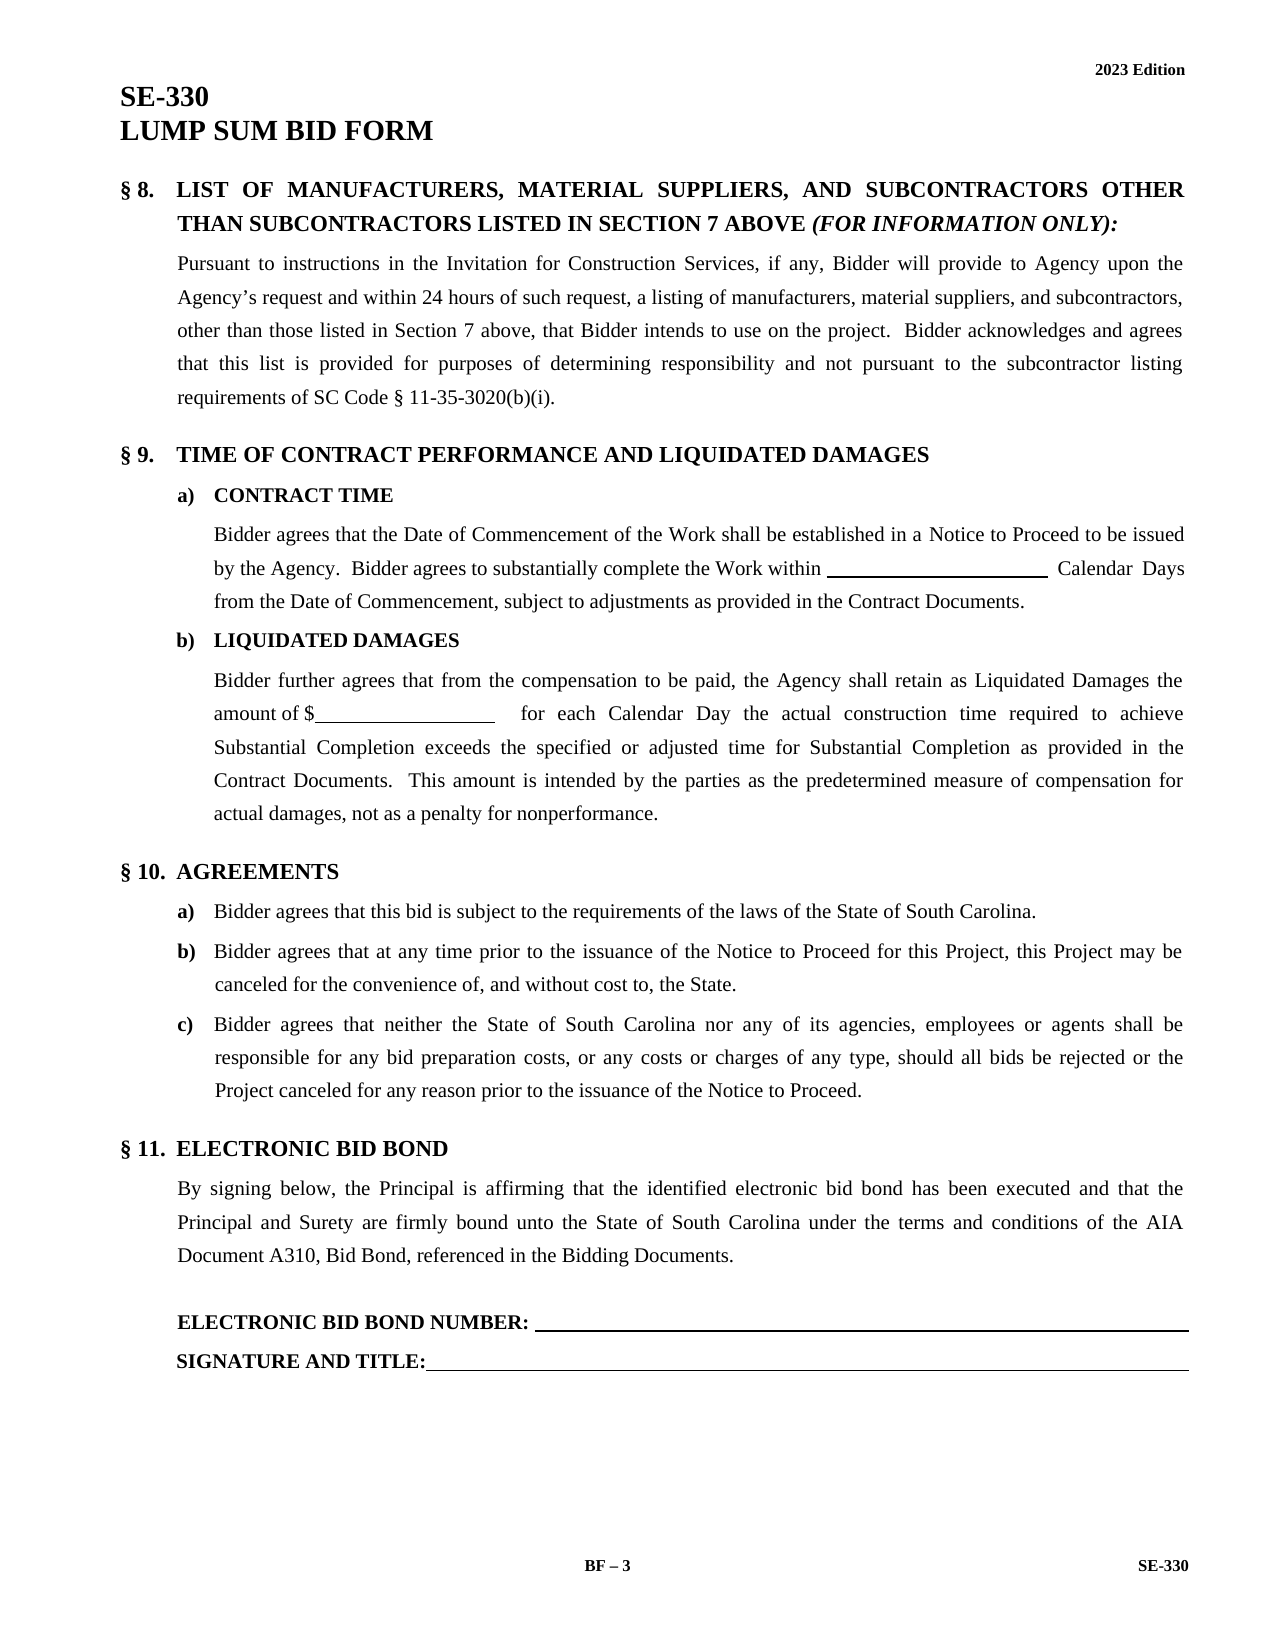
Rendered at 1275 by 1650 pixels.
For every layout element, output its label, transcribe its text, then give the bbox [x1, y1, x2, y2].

text SIGNATURE AND TITLE: [176, 1342, 1185, 1375]
text Pursuant to instructions in the Invitation for Construction Services, if any, Bidder will provide to Agency upon the Agency’s request and within 24 hours of such request, a listing of manufacturers, material suppliers, and subcontractors, other than those listed in Section 7 above, that Bidder intends to use on the project. Bidder acknowledges and agrees that this list is provided for purposes of determining responsibility and not pursuant to the subcontractor listing requirements of SC Code § 11-35-3020(b)(i). [177, 244, 1185, 411]
text § 11. ELECTRONIC BID BOND [120, 1129, 1185, 1163]
text § 8. LIST OF MANUFACTURERS, MATERIAL SUPPLIERS, AND SUBCONTRACTORS OTHER THAN SUBCONTRACTORS LISTED IN SECTION 7 ABOVE (FOR INFORMATION ONLY): [120, 171, 1185, 238]
text Bidder agrees that the Date of Commencement of the Work shall be established in a Notice to Proceed to be issued by the Agency. Bidder agrees to substantially complete the Work within Calendar Days from the Date of Commencement, subject to adjustments as provided in the Contract Documents. [214, 515, 1185, 615]
list CONTRACT TIME [177, 475, 1185, 509]
text § 10. AGREEMENTS [120, 852, 1185, 886]
text Bidder further agrees that from the compensation to be paid, the Agency shall retain as Liquidated Damages the amount of $ for each Calendar Day the actual construction time required to achieve Substantial Completion exceeds the specified or adjusted time for Substantial Completion as provided in the Contract Documents. This amount is intended by the parties as the predetermined measure of compensation for actual damages, not as a penalty for nonperformance. [214, 661, 1185, 827]
text § 9. TIME OF CONTRACT PERFORMANCE AND LIQUIDATED DAMAGES [120, 436, 1185, 469]
text ELECTRONIC BID BOND NUMBER: [177, 1302, 1185, 1336]
list LIQUIDATED DAMAGES [176, 621, 1185, 654]
text By signing below, the Principal is affirming that the identified electronic bid bond has been executed and that the Principal and Surety are firmly bound unto the State of South Carolina under the terms and conditions of the AIA Document A310, Bid Bond, referenced in the Bidding Documents. [177, 1169, 1185, 1269]
list Bidder agrees that at any time prior to the issuance of the Notice to Proceed for this Project, this Project may be canceled for the convenience of, and without cost to, the State. [177, 932, 1185, 998]
list Bidder agrees that neither the State of South Carolina nor any of its agencies, employees or agents shall be responsible for any bid preparation costs, or any costs or charges of any type, should all bids be rejected or the Project canceled for any reason prior to the issuance of the Notice to Proceed. [177, 1004, 1185, 1104]
list Bidder agrees that this bid is subject to the requirements of the laws of the State of South Carolina. [177, 892, 1185, 925]
